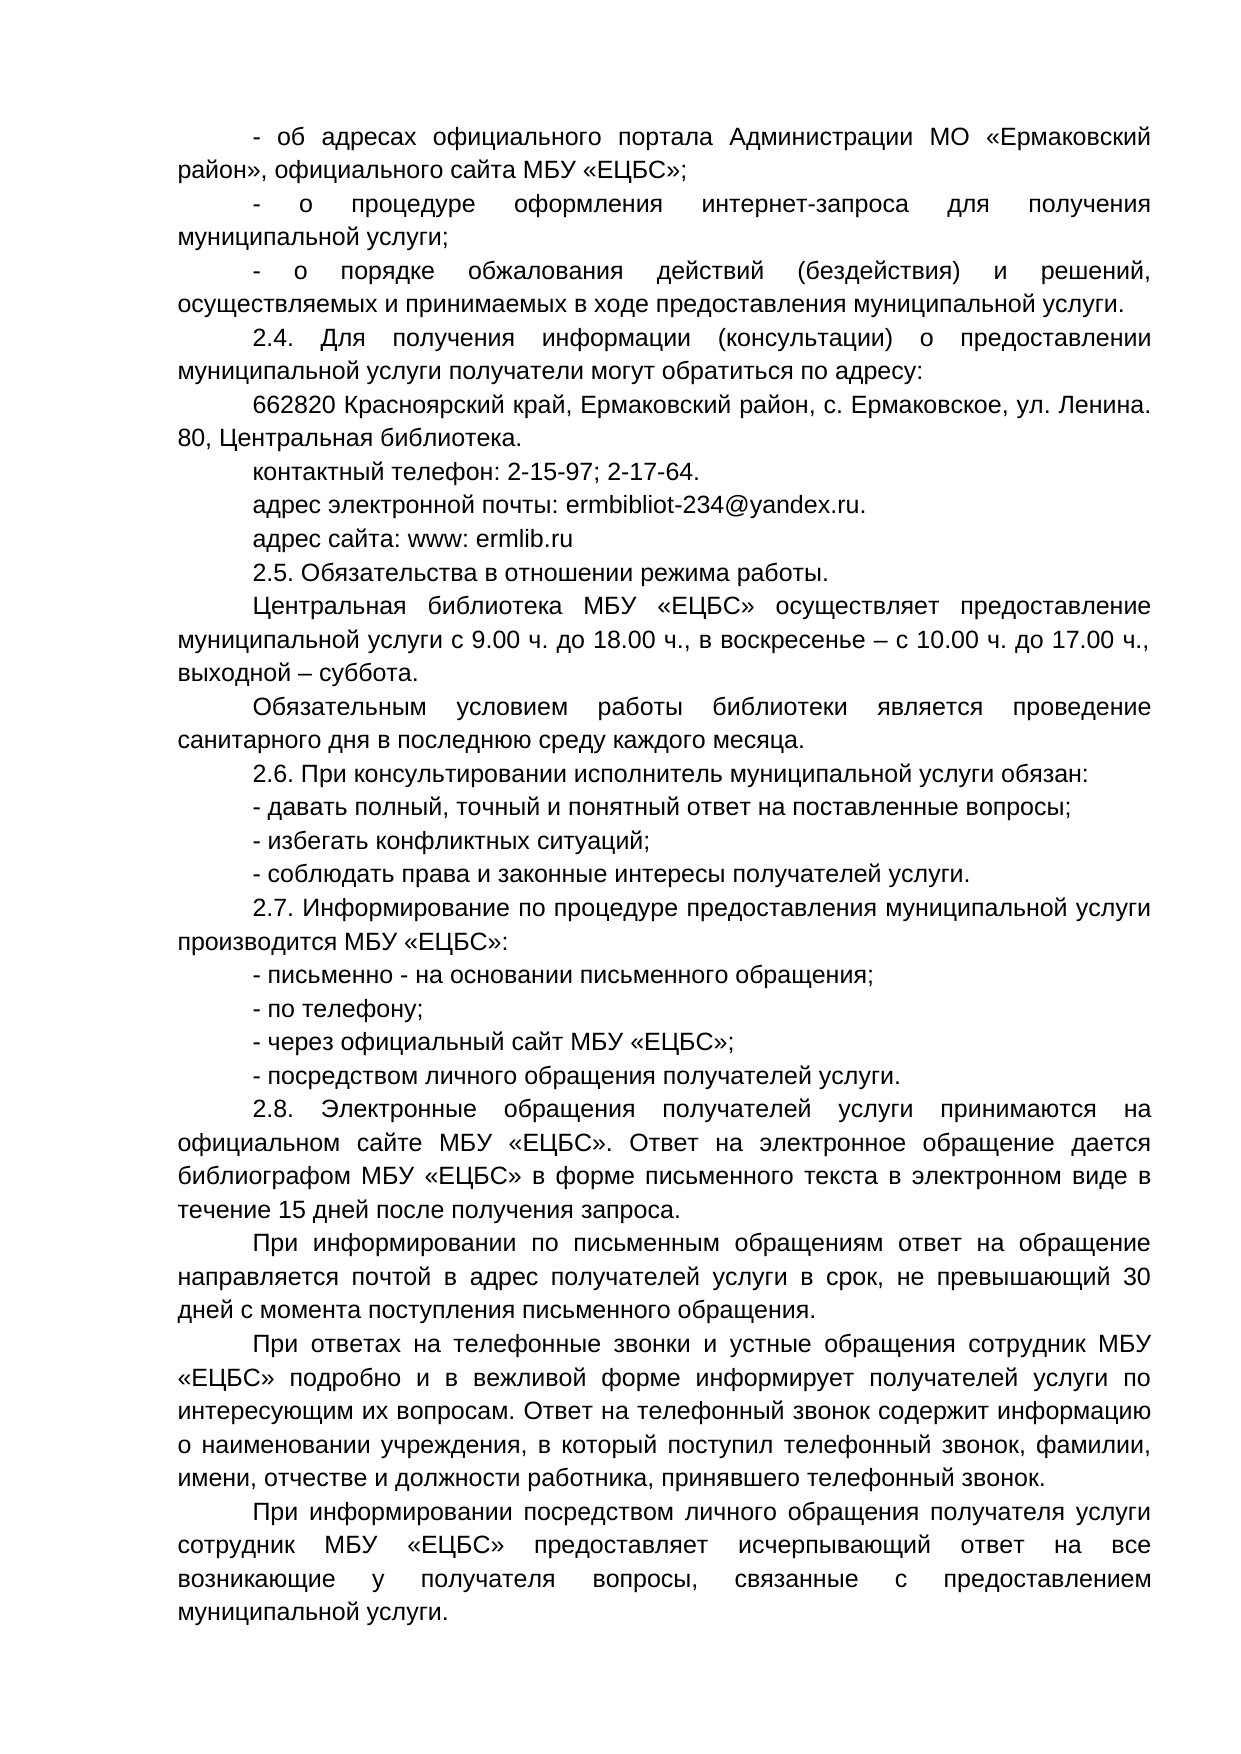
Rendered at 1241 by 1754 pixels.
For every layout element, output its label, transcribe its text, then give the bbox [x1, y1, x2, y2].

text 2.4. Для получения информации (консультации) о предоставлении муниципальной услуги получатели могут обратиться по адресу: [177, 319, 1152, 386]
text При информировании посредством личного обращения получателя услуги сотрудник МБУ «ЕЦБС» предоставляет исчерпывающий ответ на все возникающие у получателя вопросы, связанные с предоставлением муниципальной услуги. [177, 1493, 1152, 1627]
text адрес электронной почты: ermbibliot-234@yandex.ru. [177, 487, 1152, 521]
text 2.5. Обязательства в отношении режима работы. [177, 554, 1152, 588]
text - давать полный, точный и понятный ответ на поставленные вопросы; [177, 789, 1152, 822]
text 2.6. При консультировании исполнитель муниципальной услуги обязан: [177, 755, 1152, 789]
text - избегать конфликтных ситуаций; [177, 822, 1152, 856]
text - об адресах официального портала Администрации МО «Ермаковский район», официального сайта МБУ «ЕЦБС»; [177, 118, 1152, 185]
text - соблюдать права и законные интересы получателей услуги. [177, 856, 1152, 889]
text При информировании по письменным обращениям ответ на обращение направляется почтой в адрес получателей услуги в срок, не превышающий 30 дней с момента поступления письменного обращения. [177, 1225, 1152, 1326]
text контактный телефон: 2-15-97; 2-17-64. [177, 453, 1152, 487]
text 2.8. Электронные обращения получателей услуги принимаются на официальном сайте МБУ «ЕЦБС». Ответ на электронное обращение дается библиографом МБУ «ЕЦБС» в форме письменного текста в электронном виде в течение 15 дней после получения запроса. [177, 1091, 1152, 1225]
text 662820 Красноярский край, Ермаковский район, с. Ермаковское, ул. Ленина. 80, Центральная библиотека. [177, 386, 1152, 453]
text 2.7. Информирование по процедуре предоставления муниципальной услуги производится МБУ «ЕЦБС»: [177, 889, 1152, 957]
text - письменно - на основании письменного обращения; [177, 957, 1152, 990]
text адрес сайта: www: ermlib.ru [177, 521, 1152, 554]
text - о порядке обжалования действий (бездействия) и решений, осуществляемых и принимаемых в ходе предоставления муниципальной услуги. [177, 252, 1152, 319]
text Обязательным условием работы библиотеки является проведение санитарного дня в последнюю среду каждого месяца. [177, 688, 1152, 755]
text - посредством личного обращения получателей услуги. [177, 1057, 1152, 1091]
text - по телефону; [177, 990, 1152, 1024]
text Центральная библиотека МБУ «ЕЦБС» осуществляет предоставление муниципальной услуги с 9.00 ч. до 18.00 ч., в воскресенье – с 10.00 ч. до 17.00 ч., выходной – суббота. [177, 588, 1152, 688]
text - через официальный сайт МБУ «ЕЦБС»; [177, 1024, 1152, 1057]
text - о процедуре оформления интернет-запроса для получения муниципальной услуги; [177, 185, 1152, 252]
text При ответах на телефонные звонки и устные обращения сотрудник МБУ «ЕЦБС» подробно и в вежливой форме информирует получателей услуги по интересующим их вопросам. Ответ на телефонный звонок содержит информацию о наименовании учреждения, в который поступил телефонный звонок, фамилии, имени, отчестве и должности работника, принявшего телефонный звонок. [177, 1326, 1152, 1493]
